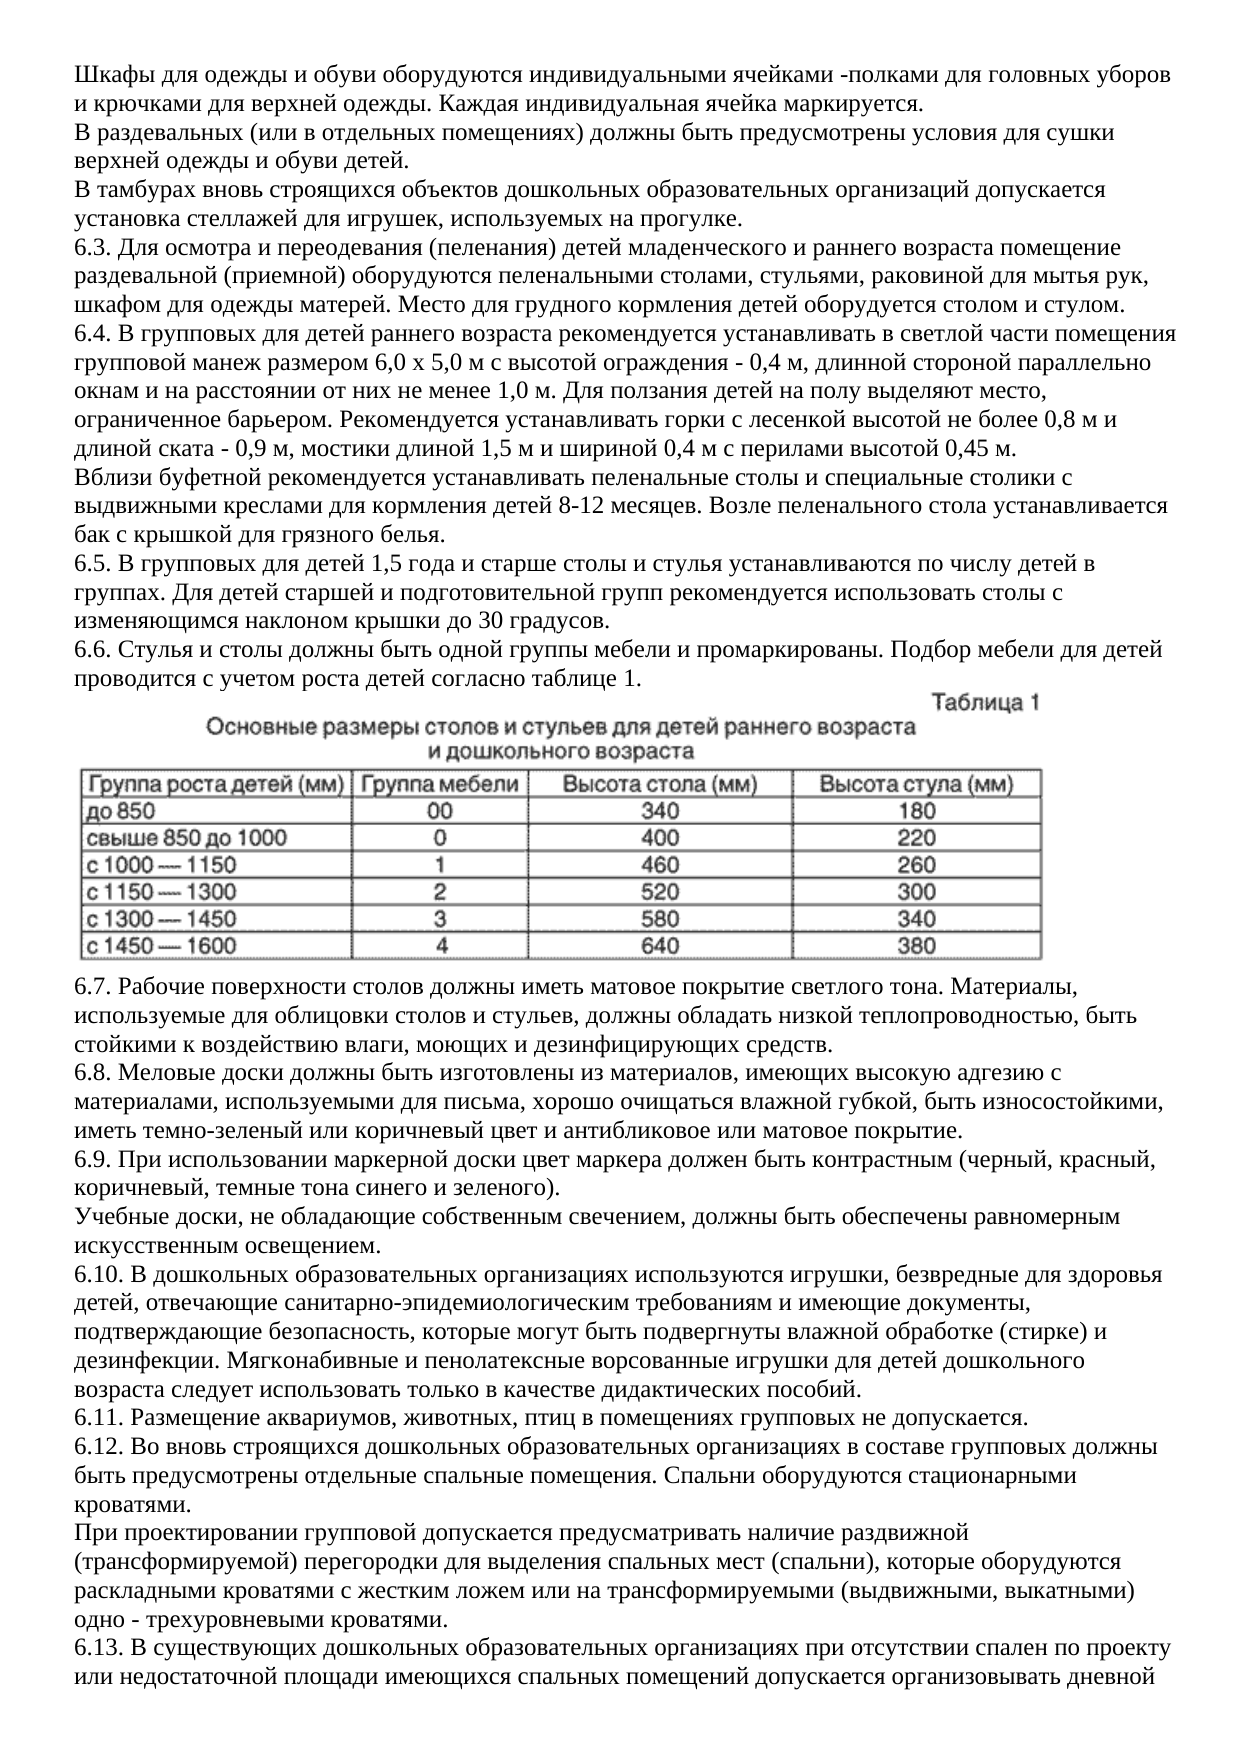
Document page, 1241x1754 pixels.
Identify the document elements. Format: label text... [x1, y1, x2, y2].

text 6.4. В групповых для детей раннего возраста рекомендуется устанавливать в светлой части помещения групповой манеж размером 6,0 х 5,0 м с высотой ограждения - 0,4 м, длинной стороной параллельно окнам и на расстоянии от них не менее 1,0 м. Для ползания детей на полу выделяют место, ограниченное барьером. Рекомендуется устанавливать горки с лесенкой высотой не более 0,8 м и длиной ската - 0,9 м, мостики длиной 1,5 м и шириной 0,4 м с перилами высотой 0,45 м. [74, 318, 1181, 462]
text Шкафы для одежды и обуви оборудуются индивидуальными ячейками -полками для головных уборов и крючками для верхней одежды. Каждая индивидуальная ячейка маркируется. [74, 59, 1181, 117]
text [74, 1632, 1181, 1690]
text 6.10. В дошкольных образовательных организациях используются игрушки, безвредные для здоровья детей, отвечающие санитарно-эпидемиологическим требованиям и имеющие документы, подтверждающие безопасность, которые могут быть подвергнуты влажной обработке (стирке) и дезинфекции. Мягконабивные и пенолатексные ворсованные игрушки для детей дошкольного возраста следует использовать только в качестве дидактических пособий. [74, 1259, 1181, 1402]
text В тамбурах вновь строящихся объектов дошкольных образовательных организаций допускается установка стеллажей для игрушек, используемых на прогулке. [74, 174, 1181, 232]
text 6.12. Во вновь строящихся дошкольных образовательных организациях в составе групповых должны быть предусмотрены отдельные спальные помещения. Спальни оборудуются стационарными кроватями. [74, 1431, 1181, 1517]
text 6.7. Рабочие поверхности столов должны иметь матовое покрытие светлого тона. Материалы, используемые для облицовки столов и стульев, должны обладать низкой теплопроводностью, быть стойкими к воздействию влаги, моющих и дезинфицирующих средств. [74, 971, 1181, 1057]
text Учебные доски, не обладающие собственным свечением, должны быть обеспечены равномерным искусственным освещением. [74, 1201, 1181, 1259]
text 6.5. В групповых для детей 1,5 года и старше столы и стулья устанавливаются по числу детей в группах. Для детей старшей и подготовительной групп рекомендуется использовать столы с изменяющимся наклоном крышки до 30 градусов. [74, 548, 1181, 634]
text Вблизи буфетной рекомендуется устанавливать пеленальные столы и специальные столики с выдвижными креслами для кормления детей 8-12 месяцев. Возле пеленального стола устанавливается бак с крышкой для грязного белья. [74, 462, 1181, 548]
text При проектировании групповой допускается предусматривать наличие раздвижной (трансформируемой) перегородки для выделения спальных мест (спальни), которые оборудуются раскладными кроватями с жестким ложем или на трансформируемыми (выдвижными, выкатными) одно - трехуровневыми кроватями. [74, 1517, 1181, 1632]
text В раздевальных (или в отдельных помещениях) должны быть предусмотрены условия для сушки верхней одежды и обуви детей. [74, 117, 1181, 174]
text 6.8. Меловые доски должны быть изготовлены из материалов, имеющих высокую адгезию с материалами, используемыми для письма, хорошо очищаться влажной губкой, быть износостойкими, иметь темно-зеленый или коричневый цвет и антибликовое или матовое покрытие. [74, 1057, 1181, 1144]
text 6.3. Для осмотра и переодевания (пеленания) детей младенческого и раннего возраста помещение раздевальной (приемной) оборудуются пеленальными столами, стульями, раковиной для мытья рук, шкафом для одежды матерей. Место для грудного кормления детей оборудуется столом и стулом. [74, 232, 1181, 318]
text 6.9. При использовании маркерной доски цвет маркера должен быть контрастным (черный, красный, коричневый, темные тона синего и зеленого). [74, 1144, 1181, 1201]
text 6.6. Стулья и столы должны быть одной группы мебели и промаркированы. Подбор мебели для детей проводится с учетом роста детей согласно таблице 1. [74, 634, 1181, 692]
text 6.11. Размещение аквариумов, животных, птиц в помещениях групповых не допускается. [74, 1402, 1181, 1431]
picture [73, 691, 1048, 972]
